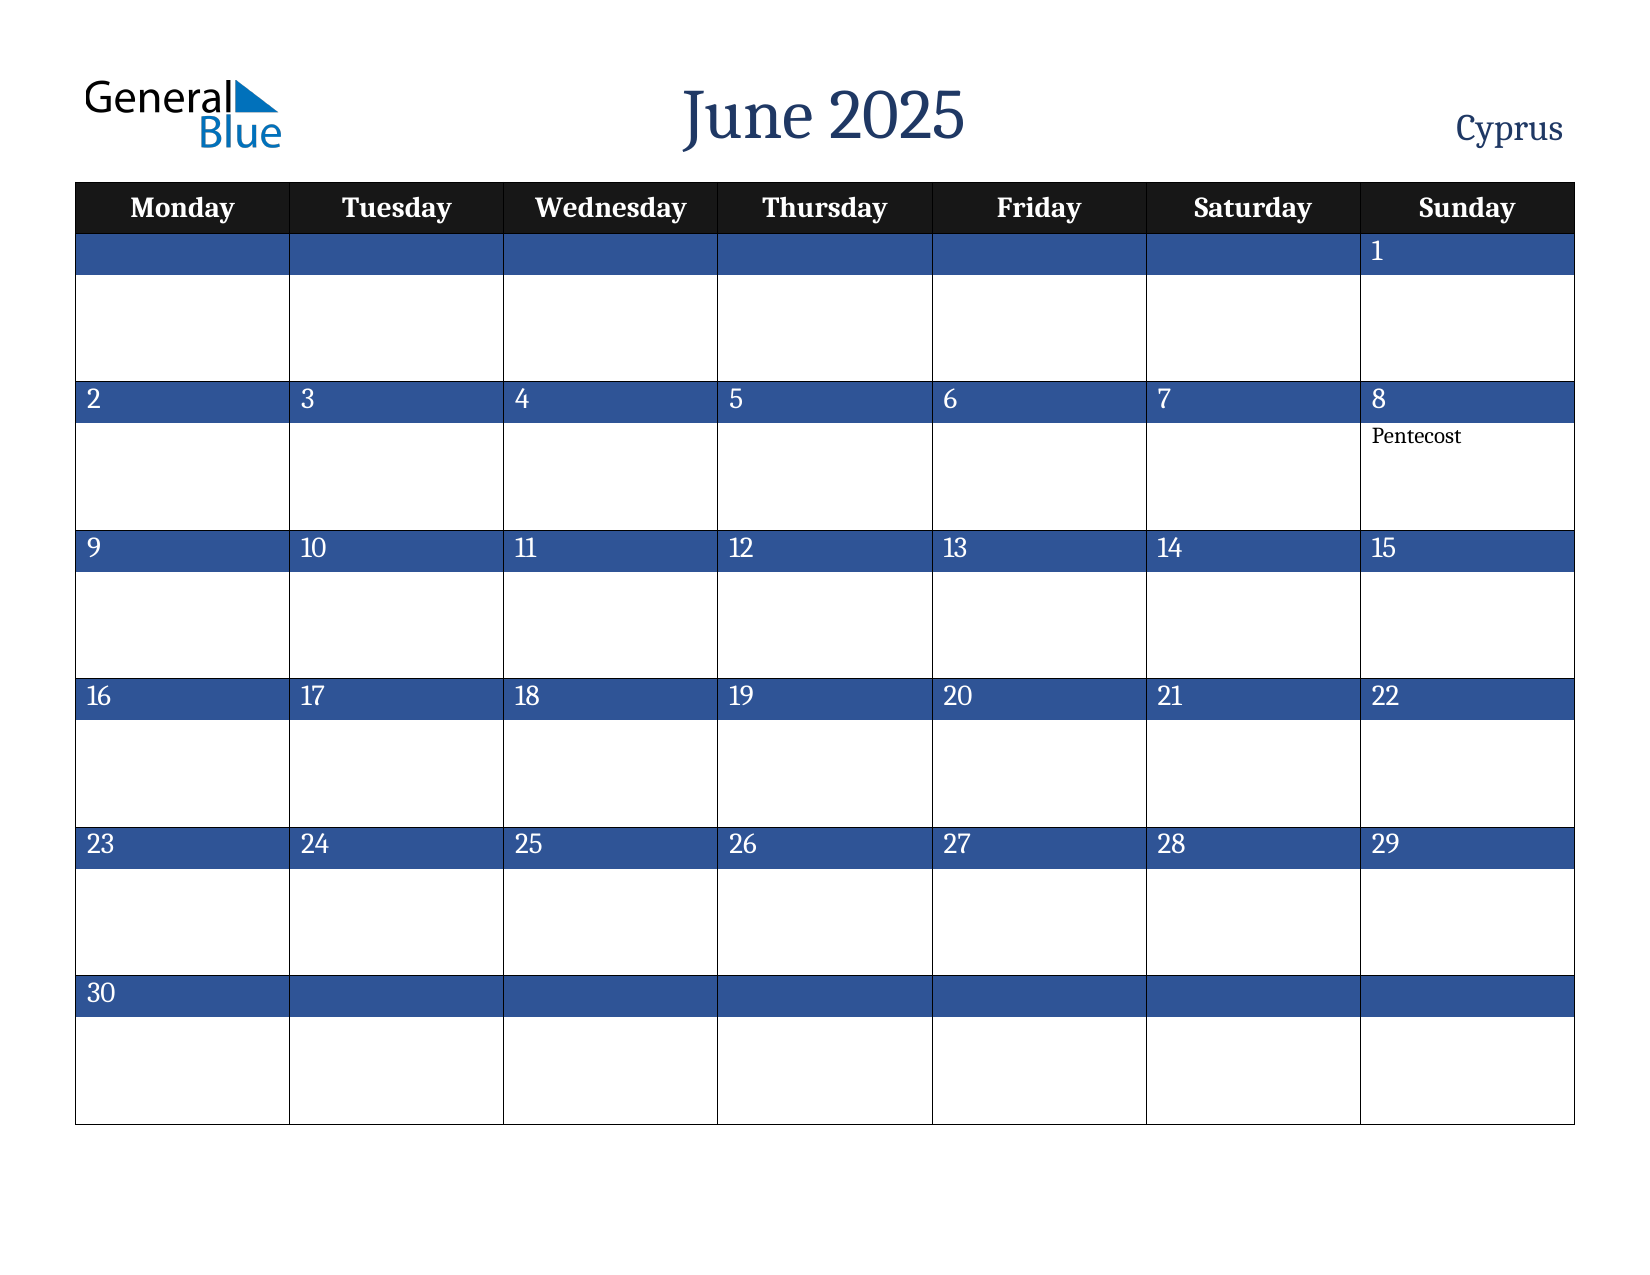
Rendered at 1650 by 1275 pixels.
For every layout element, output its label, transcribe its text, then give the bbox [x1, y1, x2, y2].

table_cell [504, 423, 717, 530]
table_cell [504, 720, 717, 827]
table_cell [290, 275, 503, 381]
table_cell [76, 275, 289, 381]
table_cell [933, 720, 1146, 827]
table_cell [76, 720, 289, 827]
table_cell [718, 869, 932, 975]
table_cell [290, 976, 503, 1017]
table_cell [76, 423, 289, 530]
table_cell 25 [504, 828, 717, 869]
table_cell Thursday [718, 183, 932, 233]
table_cell 30 [76, 976, 289, 1017]
table_cell [290, 234, 503, 275]
table_header June 2025 [504, 75, 1146, 182]
table_cell [718, 572, 932, 678]
table_cell [1147, 423, 1360, 530]
table_cell [290, 423, 503, 530]
table_cell 24 [290, 828, 503, 869]
table_cell [1361, 976, 1574, 1017]
table_cell [933, 572, 1146, 678]
table_cell 18 [504, 679, 717, 720]
table_cell [933, 234, 1146, 275]
table_cell 26 [718, 828, 932, 869]
table_cell [1361, 1017, 1574, 1123]
table_cell [504, 234, 717, 275]
table_cell 14 [1147, 531, 1360, 572]
table_cell 9 [76, 531, 289, 572]
table_cell [1147, 976, 1360, 1017]
table_cell Saturday [1147, 183, 1360, 233]
table_cell 28 [1147, 828, 1360, 869]
table_cell 19 [718, 679, 932, 720]
table_cell 7 [1147, 382, 1360, 423]
table_cell Monday [76, 183, 289, 233]
table_cell Sunday [1361, 183, 1574, 233]
table_cell [504, 1017, 717, 1123]
table_cell [933, 976, 1146, 1017]
table_cell [718, 976, 932, 1017]
table_cell [504, 976, 717, 1017]
table_cell [1147, 869, 1360, 975]
table_cell Tuesday [290, 183, 503, 233]
table_cell [504, 869, 717, 975]
table_cell [504, 275, 717, 381]
table_cell 27 [933, 828, 1146, 869]
table_cell [718, 1017, 932, 1123]
table_cell [504, 572, 717, 678]
table_cell [718, 423, 932, 530]
table_cell [1147, 572, 1360, 678]
table_cell [933, 869, 1146, 975]
table_cell 20 [933, 679, 1146, 720]
table_cell [1361, 572, 1574, 678]
table_cell [1361, 275, 1574, 381]
table_header Cyprus [1146, 75, 1574, 182]
table_cell 23 [76, 828, 289, 869]
table_cell 13 [933, 531, 1146, 572]
table_cell 5 [718, 382, 932, 423]
table_cell [1147, 234, 1360, 275]
table_cell [1147, 275, 1360, 381]
table_cell Pentecost [1361, 423, 1574, 530]
table_cell [76, 234, 289, 275]
table_cell [1147, 1017, 1360, 1123]
table_cell [290, 1017, 503, 1123]
table_cell [290, 869, 503, 975]
table_cell 10 [290, 531, 503, 572]
table_cell 21 [1147, 679, 1360, 720]
table_cell [1147, 720, 1360, 827]
table_cell 17 [290, 679, 503, 720]
table_cell 6 [933, 382, 1146, 423]
table_cell Friday [933, 183, 1146, 233]
table_cell [76, 869, 289, 975]
table_cell 1 [1361, 234, 1574, 275]
table_cell 11 [504, 531, 717, 572]
table_cell [1361, 720, 1574, 827]
picture [86, 80, 281, 148]
table_cell [76, 1017, 289, 1123]
table_cell [933, 423, 1146, 530]
table_cell Wednesday [504, 183, 717, 233]
table_cell [1361, 869, 1574, 975]
table_cell 29 [1361, 828, 1574, 869]
table_cell 4 [504, 382, 717, 423]
table_cell [718, 720, 932, 827]
table_cell [290, 720, 503, 827]
table_cell 2 [76, 382, 289, 423]
table_cell [933, 1017, 1146, 1123]
table_cell [290, 572, 503, 678]
table_cell 22 [1361, 679, 1574, 720]
table_cell [718, 234, 932, 275]
table_cell [933, 275, 1146, 381]
table_cell 16 [76, 679, 289, 720]
table_header [76, 75, 503, 182]
table_cell 8 [1361, 382, 1574, 423]
table_cell 3 [290, 382, 503, 423]
table_cell [76, 572, 289, 678]
table_cell [718, 275, 932, 381]
table_cell 15 [1361, 531, 1574, 572]
table_cell 12 [718, 531, 932, 572]
